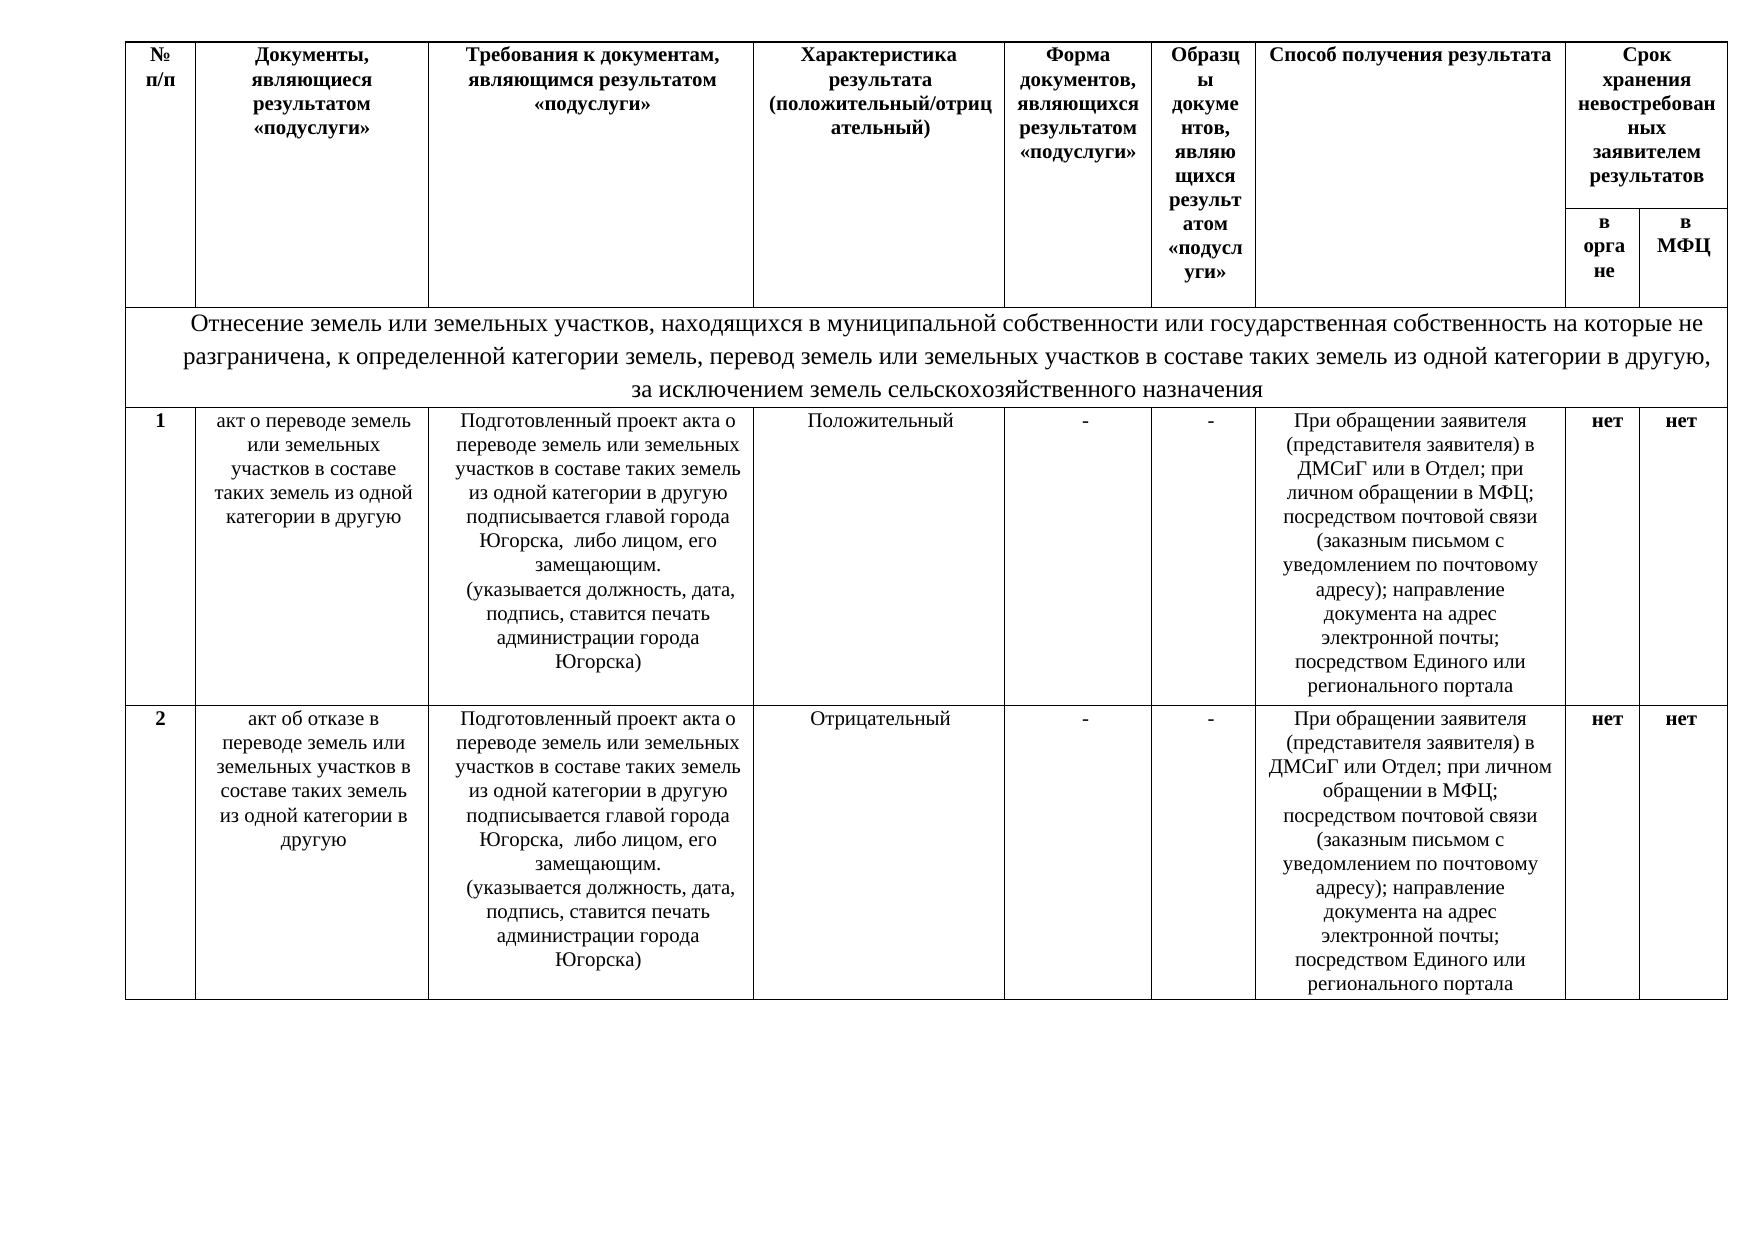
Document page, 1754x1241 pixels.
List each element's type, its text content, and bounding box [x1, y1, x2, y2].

table_cell 1 [126, 408, 195, 705]
table_cell в МФЦ [1640, 209, 1727, 307]
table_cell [1256, 706, 1565, 999]
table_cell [429, 706, 753, 999]
table_cell нет [1566, 706, 1639, 999]
table_cell нет [1640, 706, 1727, 999]
table_cell При обращении заявителя (представителя заявителя) в ДМСиГ или в Отдел; при личном обращении в МФЦ; посредством почтовой связи (заказным письмом с уведомлением по почтовому адресу); направление документа на адрес электронной почты; посредством Единого или регионального портала [1256, 408, 1565, 705]
table_cell - [1005, 408, 1151, 705]
table_header Документы, являющиеся результатом «подуслуги» [196, 43, 428, 307]
table_cell акт об отказе в переводе земель или земельных участков в составе таких земель из одной категории в другую [196, 706, 428, 999]
table_header № п/п [126, 43, 195, 307]
table_cell - [1152, 408, 1255, 705]
table_cell акт о переводе земель или земельных участков в составе таких земель из одной категории в другую [196, 408, 428, 705]
table_cell - [1005, 706, 1151, 999]
table_cell Отрицательный [754, 706, 1004, 999]
table_header Характеристика результата (положительный/отрицательный) [754, 43, 1004, 307]
table_cell Отнесение земель или земельных участков, находящихся в муниципальной собственности или государственная собственность на которые не разграничена, к определенной категории земель, перевод земель или земельных участков в составе таких земель из одной категории в другую, за исключением земель сельскохозяйственного назначения [126, 308, 1727, 407]
table_cell Положительный [754, 408, 1004, 705]
table_cell в органе [1566, 209, 1639, 307]
table_header Требования к документам, являющимся результатом «подуслуги» [429, 43, 753, 307]
table_cell нет [1640, 408, 1727, 705]
table_header Способ получения результата [1256, 43, 1565, 307]
table_cell нет [1566, 408, 1639, 705]
table_cell 2 [126, 706, 195, 999]
table_header Срок хранения невостребованных заявителем результатов [1566, 43, 1727, 208]
table_header Образцы документов, являющихся результатом «подуслуги» [1152, 43, 1255, 307]
table_cell - [1152, 706, 1255, 999]
table_header Форма документов, являющихся результатом «подуслуги» [1005, 43, 1151, 307]
